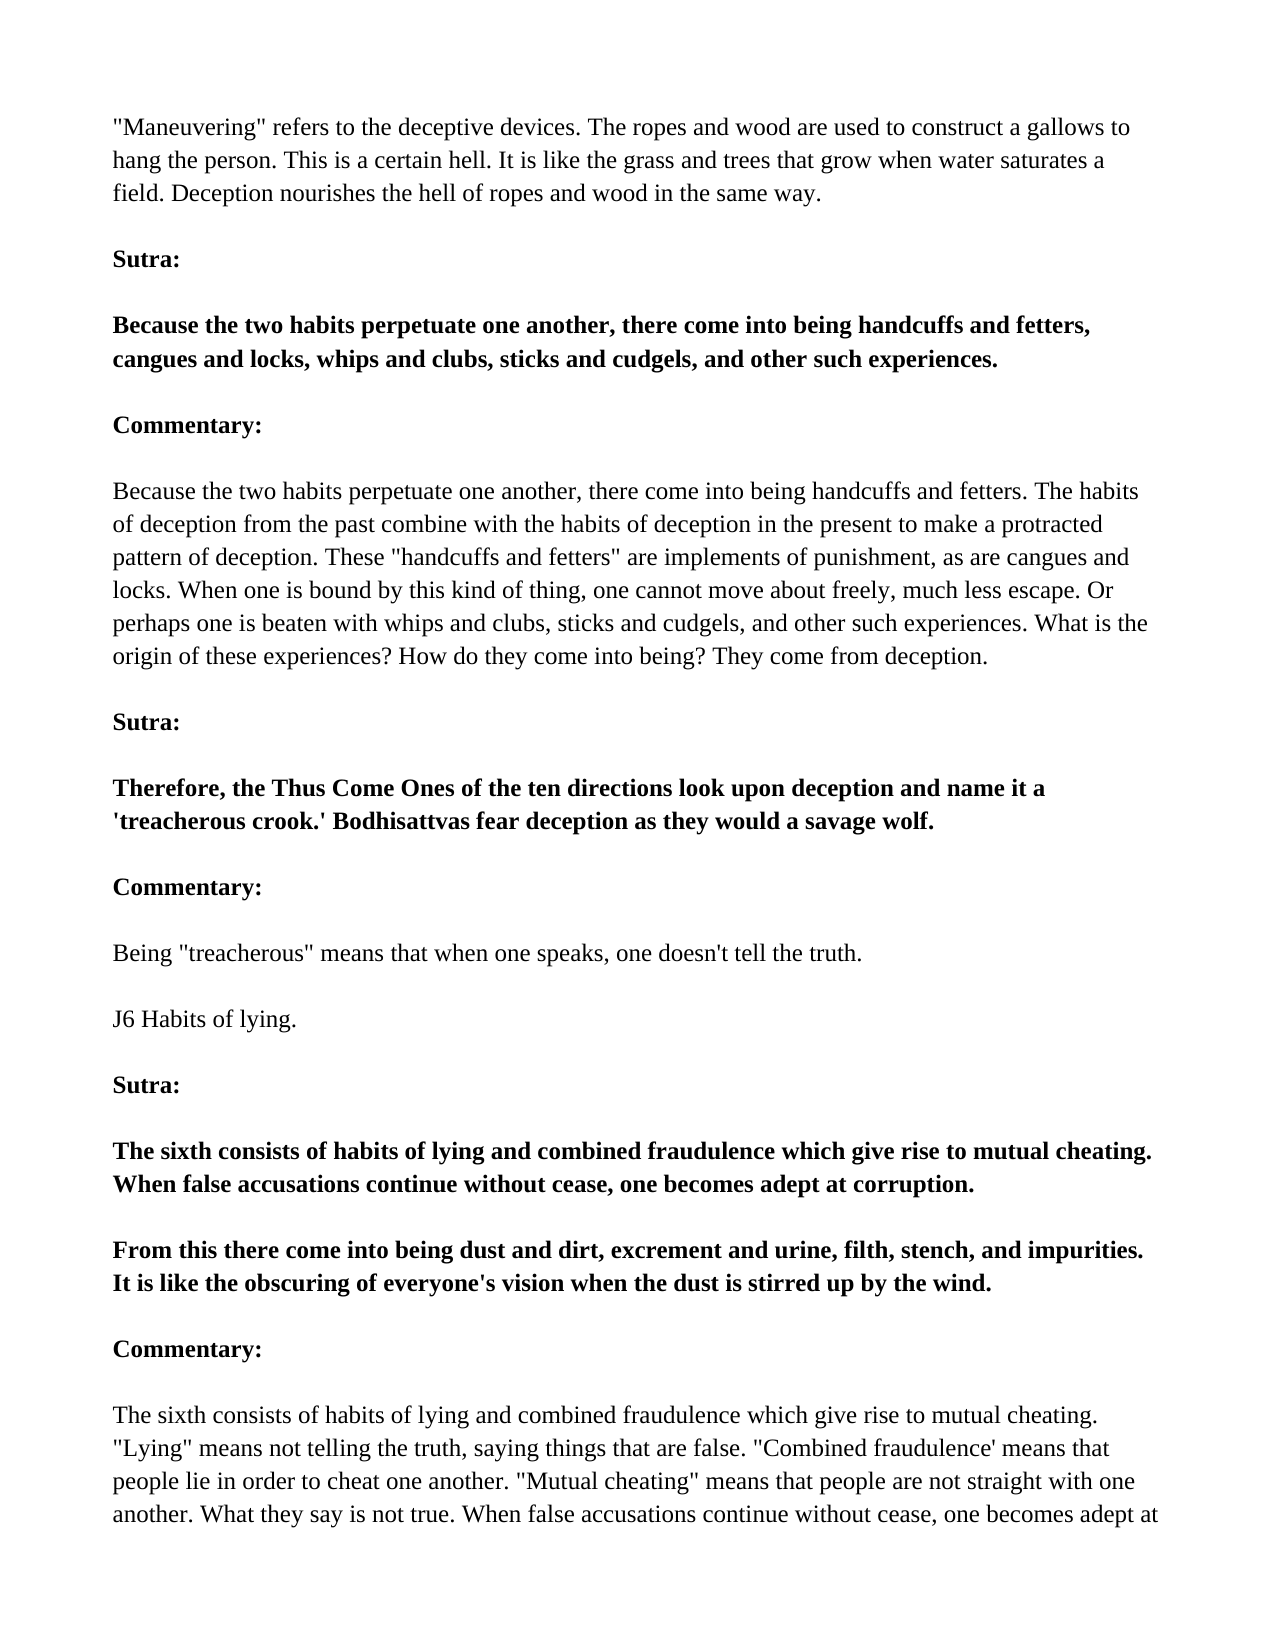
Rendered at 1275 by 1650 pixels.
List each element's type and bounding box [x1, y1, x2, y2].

text [112, 112, 1162, 1528]
